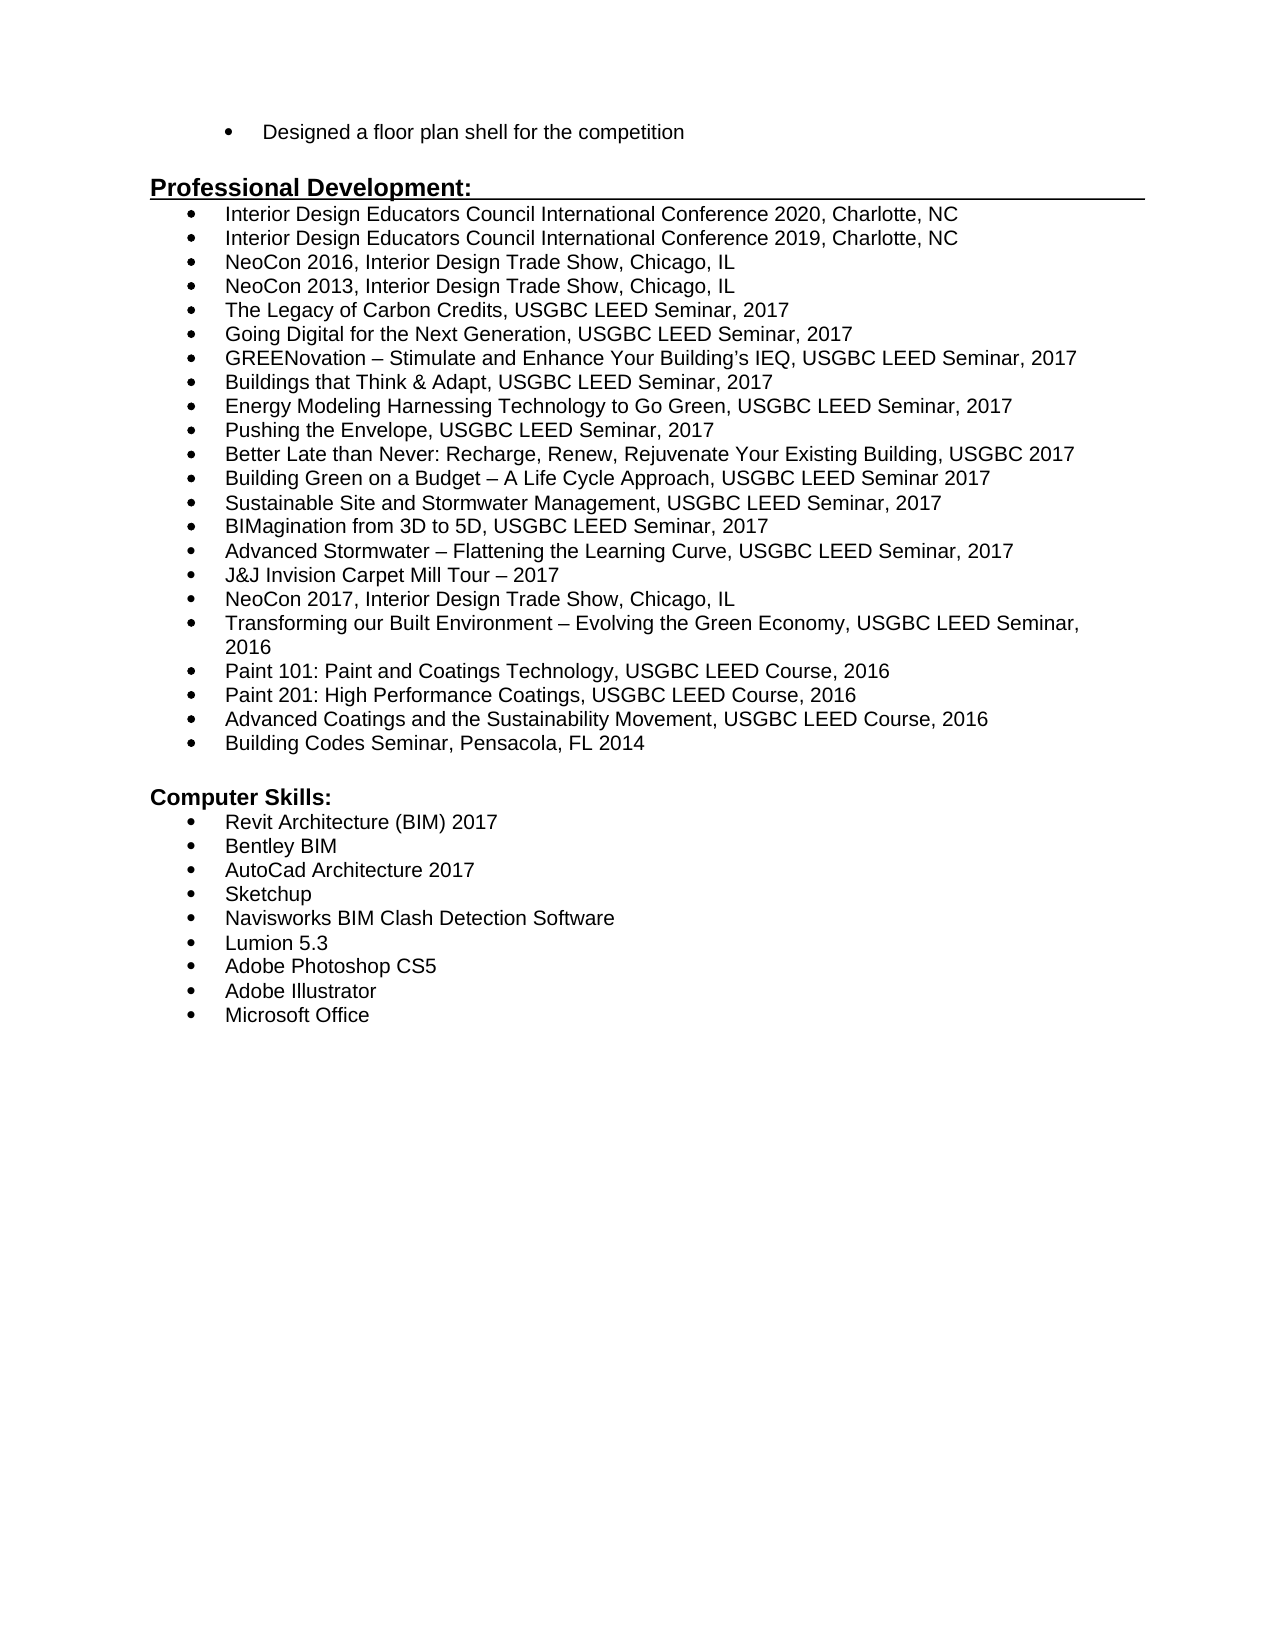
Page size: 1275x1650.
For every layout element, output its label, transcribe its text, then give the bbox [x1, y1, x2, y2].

list Navisworks BIM Clash Detection Software [187, 906, 1125, 930]
list Revit Architecture (BIM) 2017 [187, 810, 1125, 834]
text Professional Development: [150, 173, 1125, 198]
list GREENovation – Stimulate and Enhance Your Building’s IEQ, USGBC LEED Seminar, 2017 [187, 346, 1125, 370]
list Advanced Stormwater – Flattening the Learning Curve, USGBC LEED Seminar, 2017 [187, 538, 1125, 562]
list Paint 101: Paint and Coatings Technology, USGBC LEED Course, 2016 [187, 659, 1125, 683]
list Lumion 5.3 [187, 930, 1125, 954]
list Designed a floor plan shell for the competition [225, 120, 1125, 144]
list Going Digital for the Next Generation, USGBC LEED Seminar, 2017 [187, 322, 1125, 346]
list Pushing the Envelope, USGBC LEED Seminar, 2017 [187, 418, 1125, 442]
list J&J Invision Carpet Mill Tour – 2017 [187, 562, 1125, 587]
list AutoCad Architecture 2017 [187, 858, 1125, 882]
list Microsoft Office [187, 1002, 1125, 1027]
list Energy Modeling Harnessing Technology to Go Green, USGBC LEED Seminar, 2017 [187, 394, 1125, 418]
list Sketchup [187, 882, 1125, 906]
list Better Late than Never: Recharge, Renew, Rejuvenate Your Existing Building, USGBC 2017 [187, 442, 1125, 466]
list NeoCon 2013, Interior Design Trade Show, Chicago, IL [187, 274, 1125, 298]
list Buildings that Think & Adapt, USGBC LEED Seminar, 2017 [187, 370, 1125, 394]
list Paint 201: High Performance Coatings, USGBC LEED Course, 2016 [187, 683, 1125, 707]
list Interior Design Educators Council International Conference 2019, Charlotte, NC [187, 226, 1125, 250]
list NeoCon 2017, Interior Design Trade Show, Chicago, IL [187, 587, 1125, 611]
list Building Codes Seminar, Pensacola, FL 2014 [187, 731, 1125, 755]
list Advanced Coatings and the Sustainability Movement, USGBC LEED Course, 2016 [187, 707, 1125, 731]
list Sustainable Site and Stormwater Management, USGBC LEED Seminar, 2017 [187, 490, 1125, 514]
list The Legacy of Carbon Credits, USGBC LEED Seminar, 2017 [187, 298, 1125, 322]
list Building Green on a Budget – A Life Cycle Approach, USGBC LEED Seminar 2017 [187, 466, 1125, 490]
list Adobe Illustrator [187, 978, 1125, 1002]
list Bentley BIM [187, 834, 1125, 858]
list Adobe Photoshop CS5 [187, 954, 1125, 978]
text Computer Skills: [150, 784, 1125, 810]
list NeoCon 2016, Interior Design Trade Show, Chicago, IL [187, 250, 1125, 274]
list Interior Design Educators Council International Conference 2020, Charlotte, NC [187, 202, 1125, 226]
list BIMagination from 3D to 5D, USGBC LEED Seminar, 2017 [187, 514, 1125, 538]
list Transforming our Built Environment – Evolving the Green Economy, USGBC LEED Seminar, 2016 [187, 611, 1125, 659]
